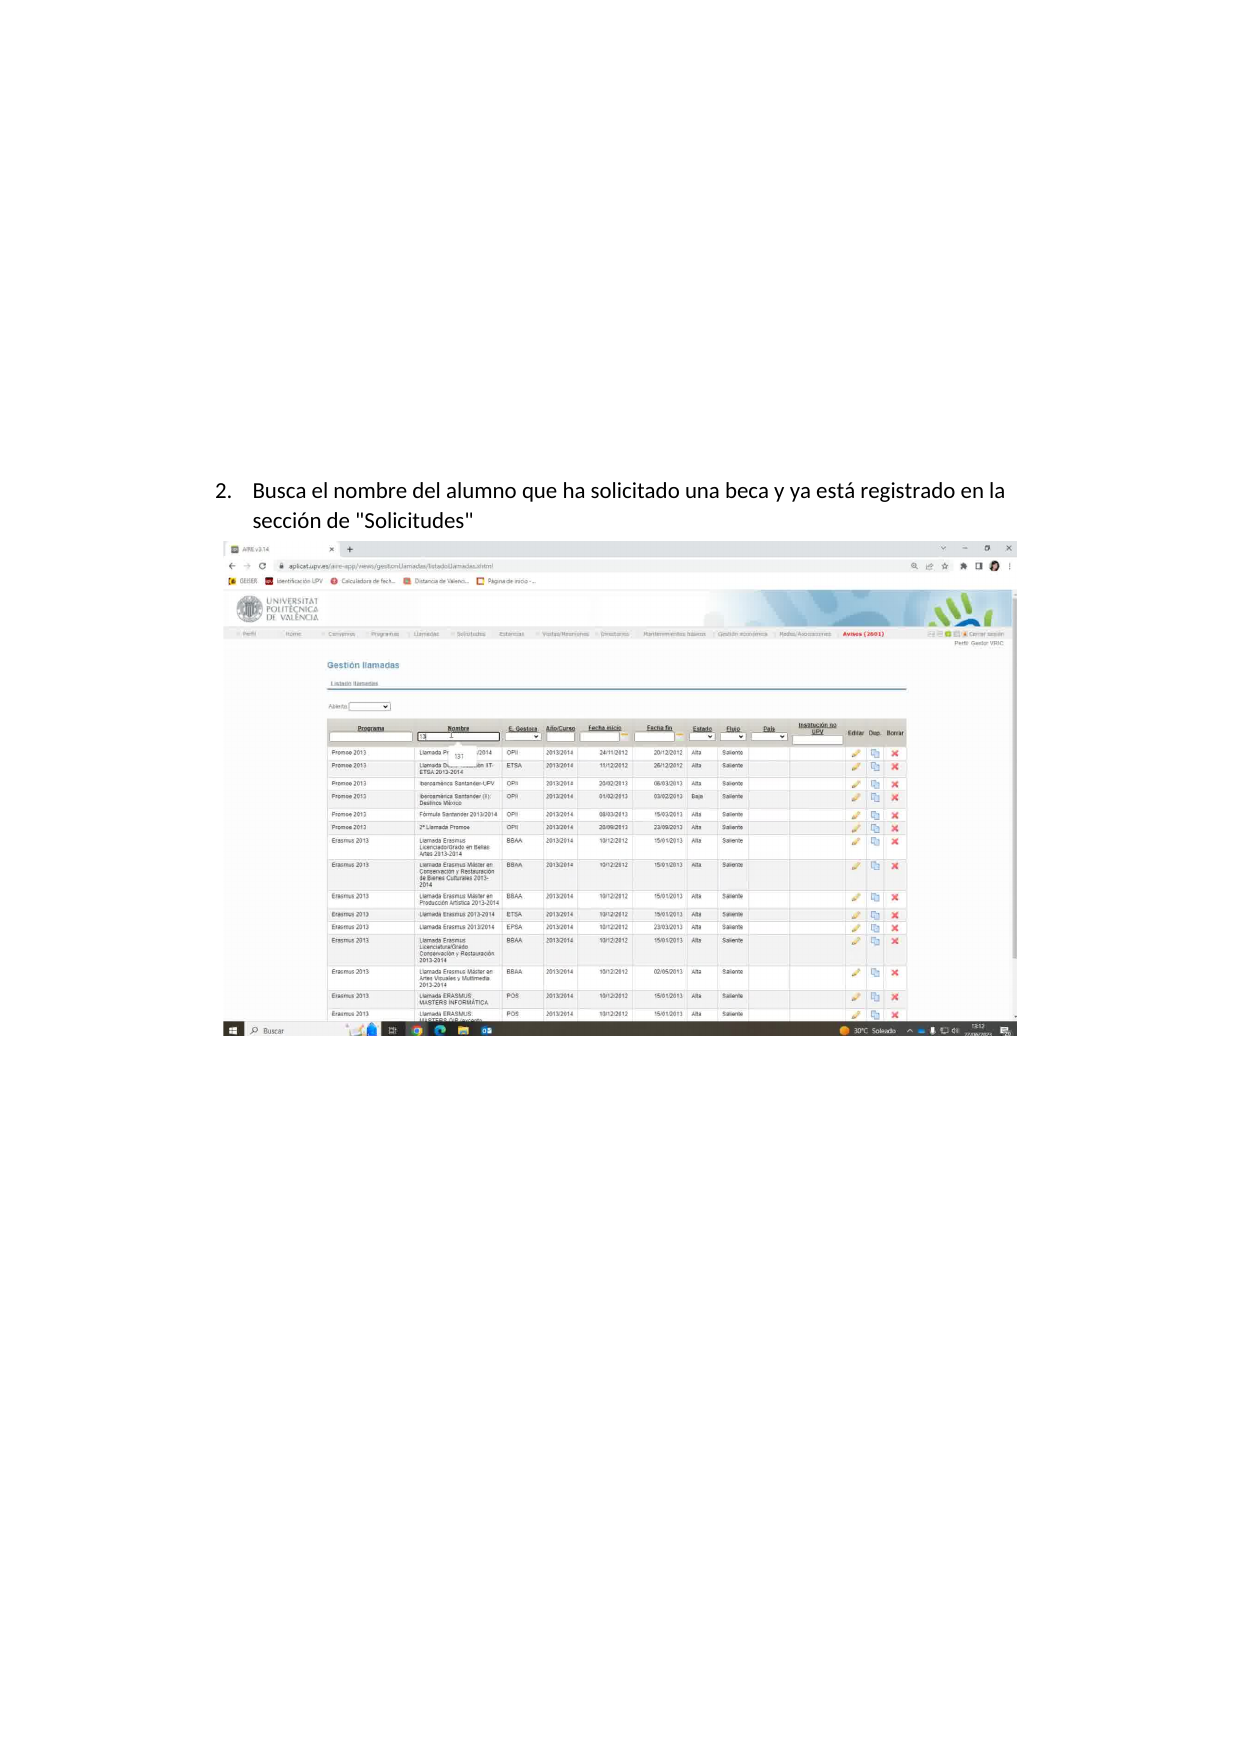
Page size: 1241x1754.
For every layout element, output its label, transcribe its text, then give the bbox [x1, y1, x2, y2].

picture [223, 541, 1017, 1036]
list Busca el nombre del alumno que ha solicitado una beca y ya está registrado en la sección de "Solicitudes" [215, 476, 1063, 534]
